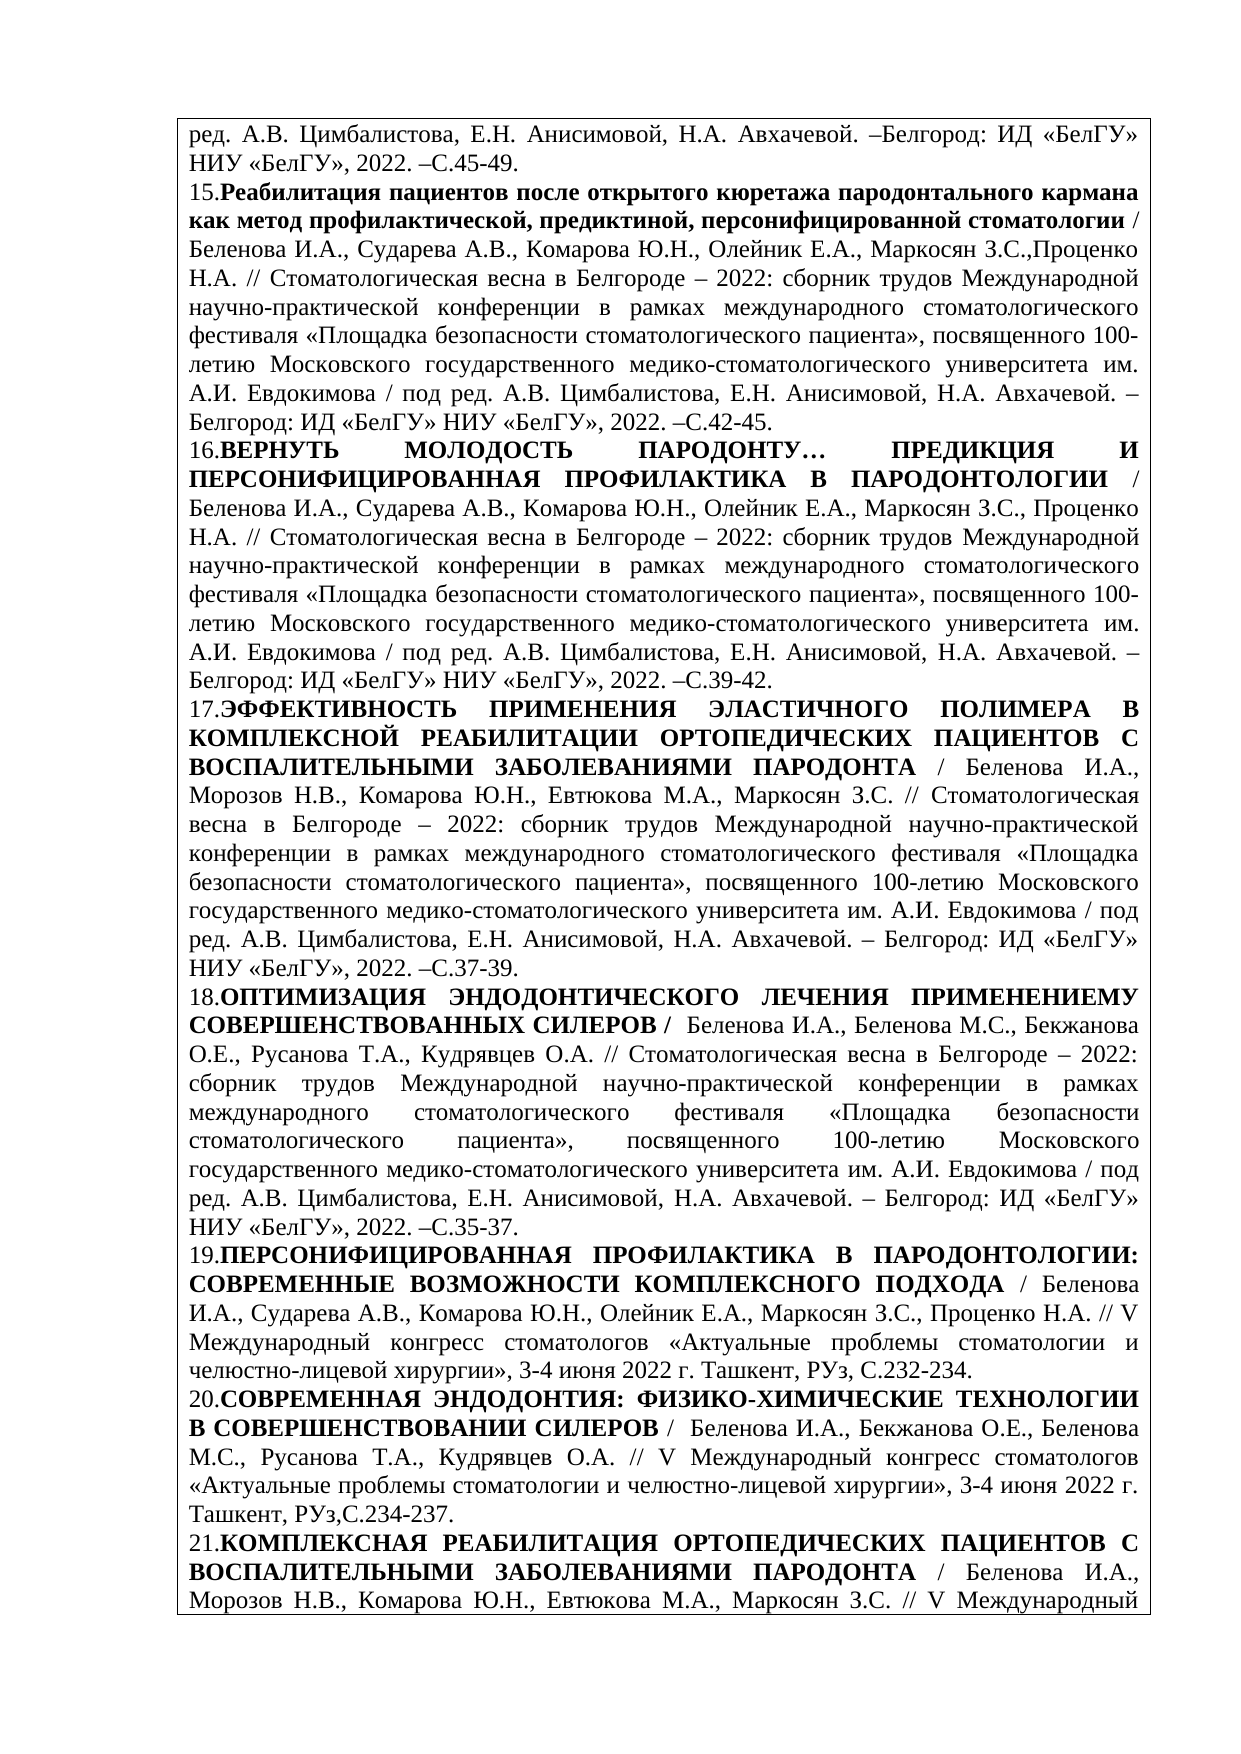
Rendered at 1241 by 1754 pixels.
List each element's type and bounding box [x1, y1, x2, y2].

table_cell [178, 119, 1150, 1614]
